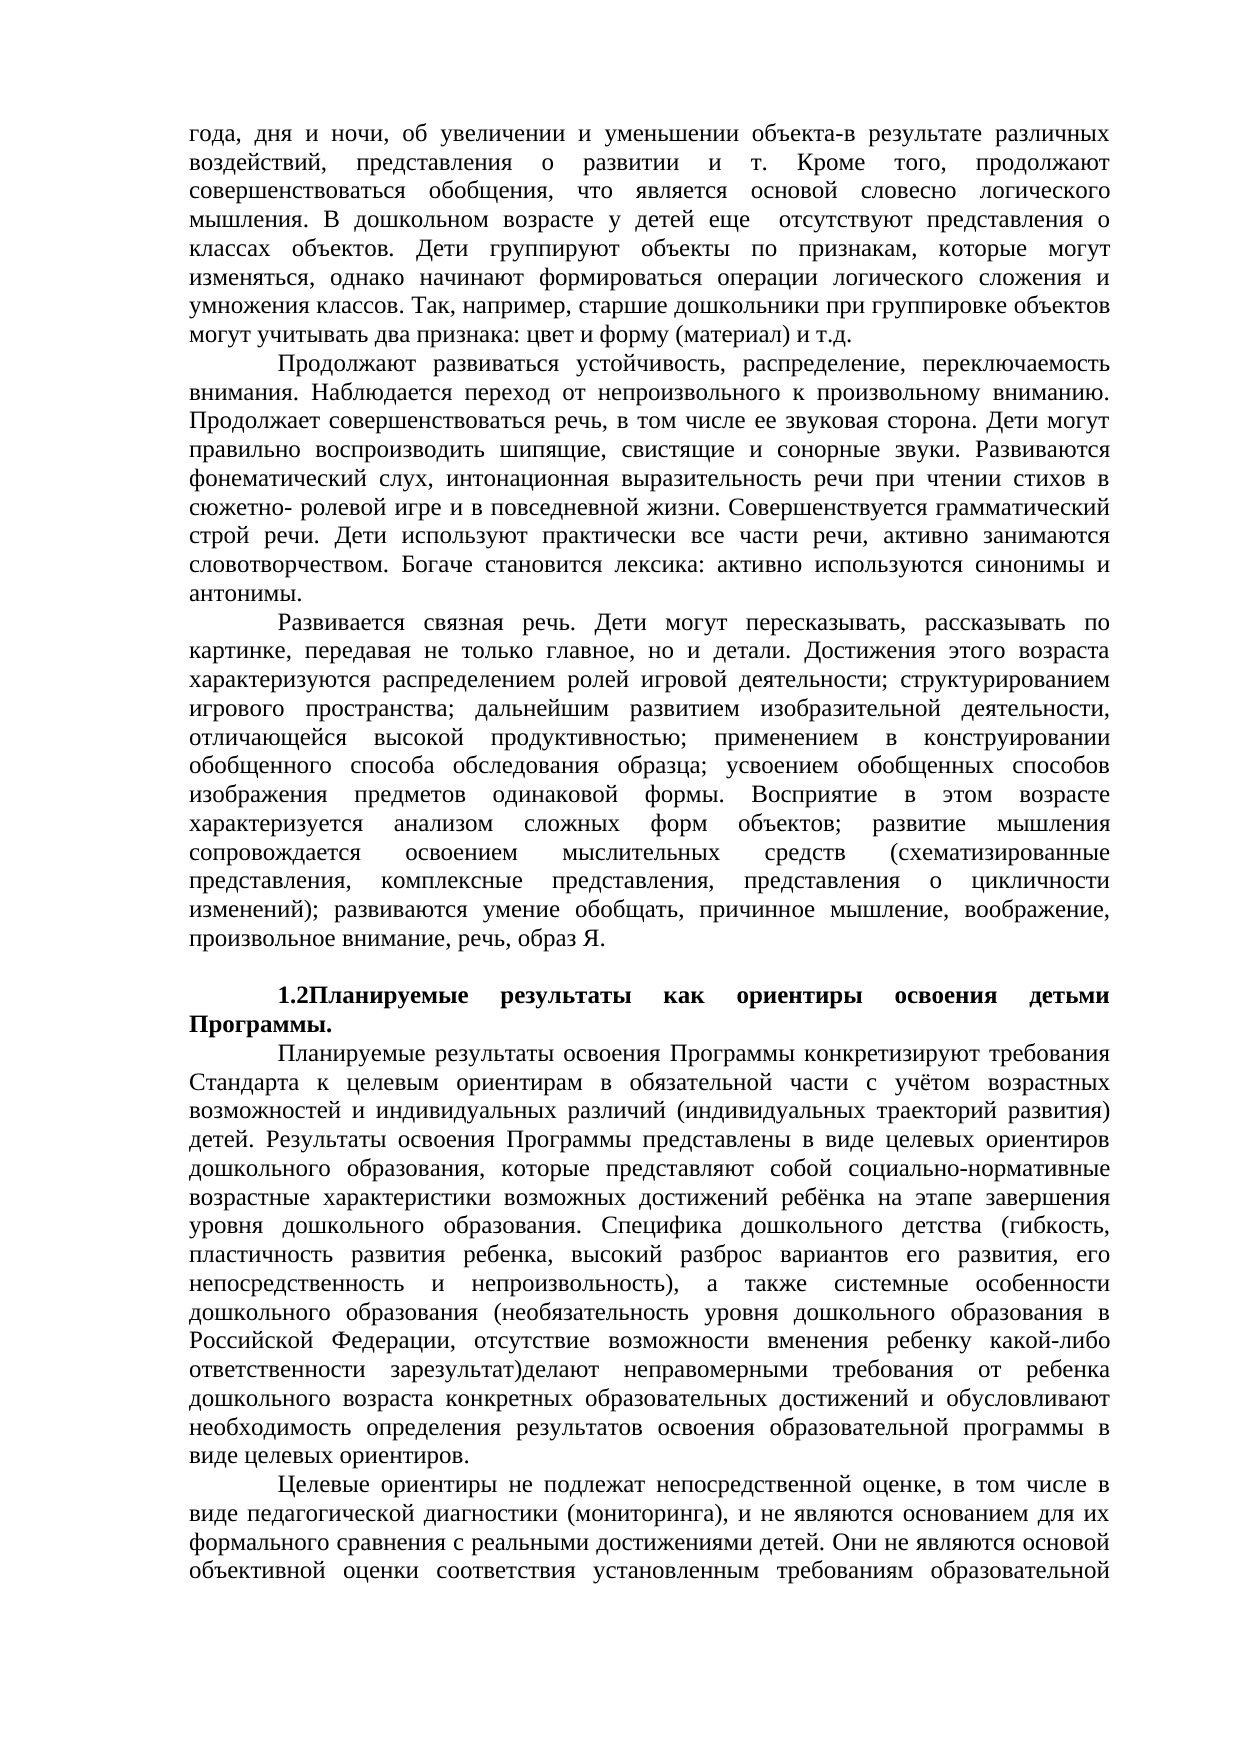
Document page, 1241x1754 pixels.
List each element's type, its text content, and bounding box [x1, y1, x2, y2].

text 1.2Планируемые результаты как ориентиры освоения детьми Программы. [189, 981, 1111, 1038]
text Планируемые результаты освоения Программы конкретизируют требования Стандарта к целевым ориентирам в обязательной части с учётом возрастных возможностей и индивидуальных различий (индивидуальных траекторий развития) детей. Результаты освоения Программы представлены в виде целевых ориентиров дошкольного образования, которые представляют собой социально-нормативные возрастные характеристики возможных достижений ребёнка на этапе завершения уровня дошкольного образования. Специфика дошкольного детства (гибкость, пластичность развития ребенка, высокий разброс вариантов его развития, его непосредственность и непроизвольность), а также системные особенности дошкольного образования (необязательность уровня дошкольного образования в Российской Федерации, отсутствие возможности вменения ребенку какой-либо ответственности зарезультат)делают неправомерными требования от ребенка дошкольного возраста конкретных образовательных достижений и обусловливают необходимость определения результатов освоения образовательной программы в виде целевых ориентиров. [189, 1038, 1111, 1469]
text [189, 118, 1111, 348]
text Продолжают развиваться устойчивость, распределение, переключаемость внимания. Наблюдается переход от непроизвольного к произвольному вниманию. Продолжает совершенствоваться речь, в том числе ее звуковая сторона. Дети могут правильно воспроизводить шипящие, свистящие и сонорные звуки. Развиваются фонематический слух, интонационная выразительность речи при чтении стихов в сюжетно- ролевой игре и в повседневной жизни. Совершенствуется грамматический строй речи. Дети используют практически все части речи, активно занимаются словотворчеством. Богаче становится лексика: активно используются синонимы и антонимы. [189, 348, 1111, 607]
text Развивается связная речь. Дети могут пересказывать, рассказывать по картинке, передавая не только главное, но и детали. Достижения этого возраста характеризуются распределением ролей игровой деятельности; структурированием игрового пространства; дальнейшим развитием изобразительной деятельности, отличающейся высокой продуктивностью; применением в конструировании обобщенного способа обследования образца; усвоением обобщенных способов изображения предметов одинаковой формы. Восприятие в этом возрасте характеризуется анализом сложных форм объектов; развитие мышления сопровождается освоением мыслительных средств (схематизированные представления, комплексные представления, представления о цикличности изменений); развиваются умение обобщать, причинное мышление, воображение, произвольное внимание, речь, образ Я. [189, 607, 1111, 952]
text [189, 1469, 1111, 1584]
